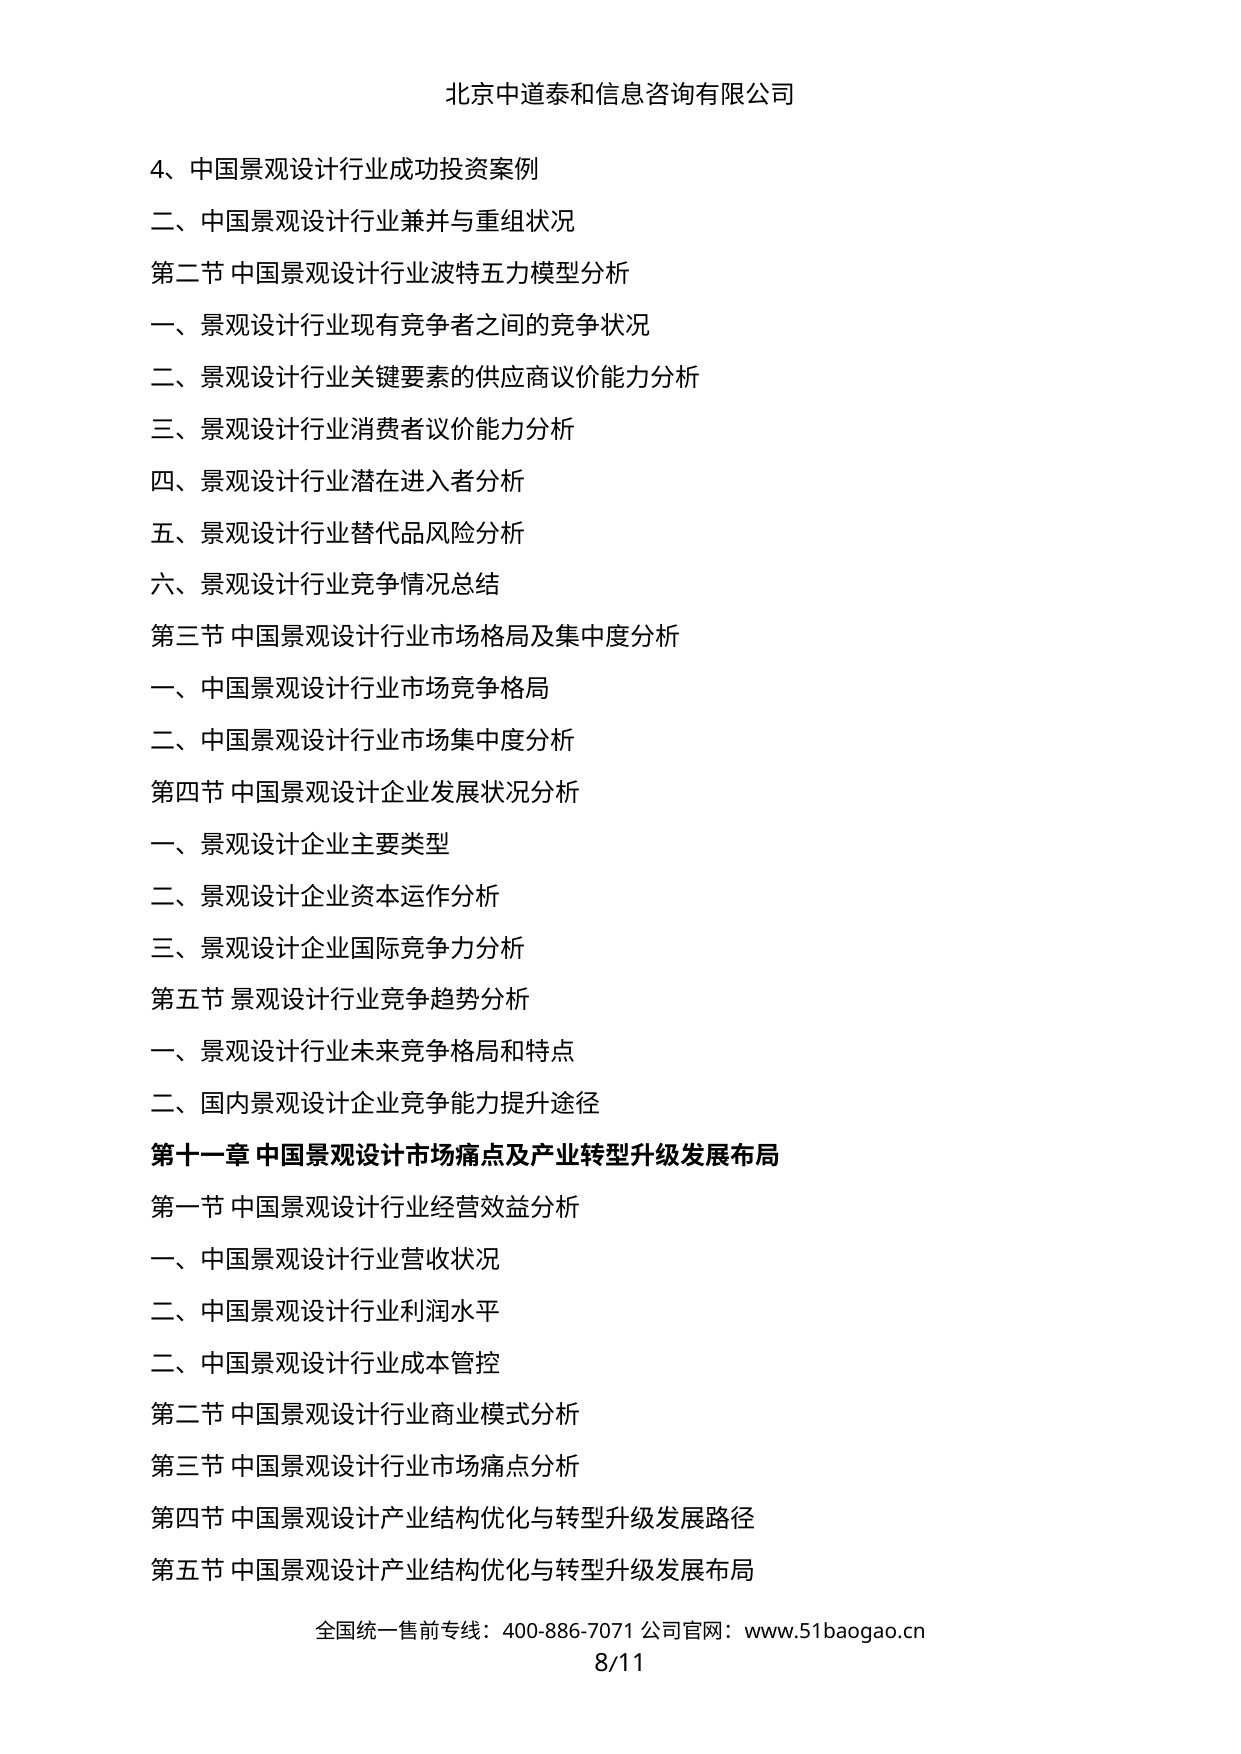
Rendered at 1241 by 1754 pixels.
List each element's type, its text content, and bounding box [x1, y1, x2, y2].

text 一、景观设计行业现有竞争者之间的竞争状况 [150, 306, 1090, 342]
text 二、景观设计行业关键要素的供应商议价能力分析 [150, 357, 1090, 394]
text 二、中国景观设计行业市场集中度分析 [150, 721, 1090, 757]
text 第三节 中国景观设计行业市场痛点分析 [150, 1447, 1090, 1483]
text 第四节 中国景观设计企业发展状况分析 [150, 772, 1090, 809]
text 4、中国景观设计行业成功投资案例 [150, 150, 1090, 186]
text 三、景观设计行业消费者议价能力分析 [150, 409, 1090, 446]
text 六、景观设计行业竞争情况总结 [150, 565, 1090, 601]
text 一、景观设计行业未来竞争格局和特点 [150, 1032, 1090, 1068]
text 二、中国景观设计行业成本管控 [150, 1343, 1090, 1379]
text 第一节 中国景观设计行业经营效益分析 [150, 1187, 1090, 1224]
text 二、中国景观设计行业利润水平 [150, 1291, 1090, 1327]
text 第十一章 中国景观设计市场痛点及产业转型升级发展布局 [150, 1136, 1090, 1172]
text 一、景观设计企业主要类型 [150, 824, 1090, 861]
text 一、中国景观设计行业市场竞争格局 [150, 669, 1090, 705]
text 三、景观设计企业国际竞争力分析 [150, 928, 1090, 964]
text 第五节 中国景观设计产业结构优化与转型升级发展布局 [150, 1551, 1090, 1587]
text 二、中国景观设计行业兼并与重组状况 [150, 202, 1090, 238]
text 二、景观设计企业资本运作分析 [150, 876, 1090, 912]
text 第三节 中国景观设计行业市场格局及集中度分析 [150, 617, 1090, 653]
text 第二节 中国景观设计行业商业模式分析 [150, 1395, 1090, 1431]
text 四、景观设计行业潜在进入者分析 [150, 461, 1090, 497]
text 第四节 中国景观设计产业结构优化与转型升级发展路径 [150, 1499, 1090, 1535]
text 二、国内景观设计企业竞争能力提升途径 [150, 1084, 1090, 1120]
text 五、景观设计行业替代品风险分析 [150, 513, 1090, 549]
text 第二节 中国景观设计行业波特五力模型分析 [150, 254, 1090, 290]
text 第五节 景观设计行业竞争趋势分析 [150, 980, 1090, 1016]
text 一、中国景观设计行业营收状况 [150, 1239, 1090, 1276]
